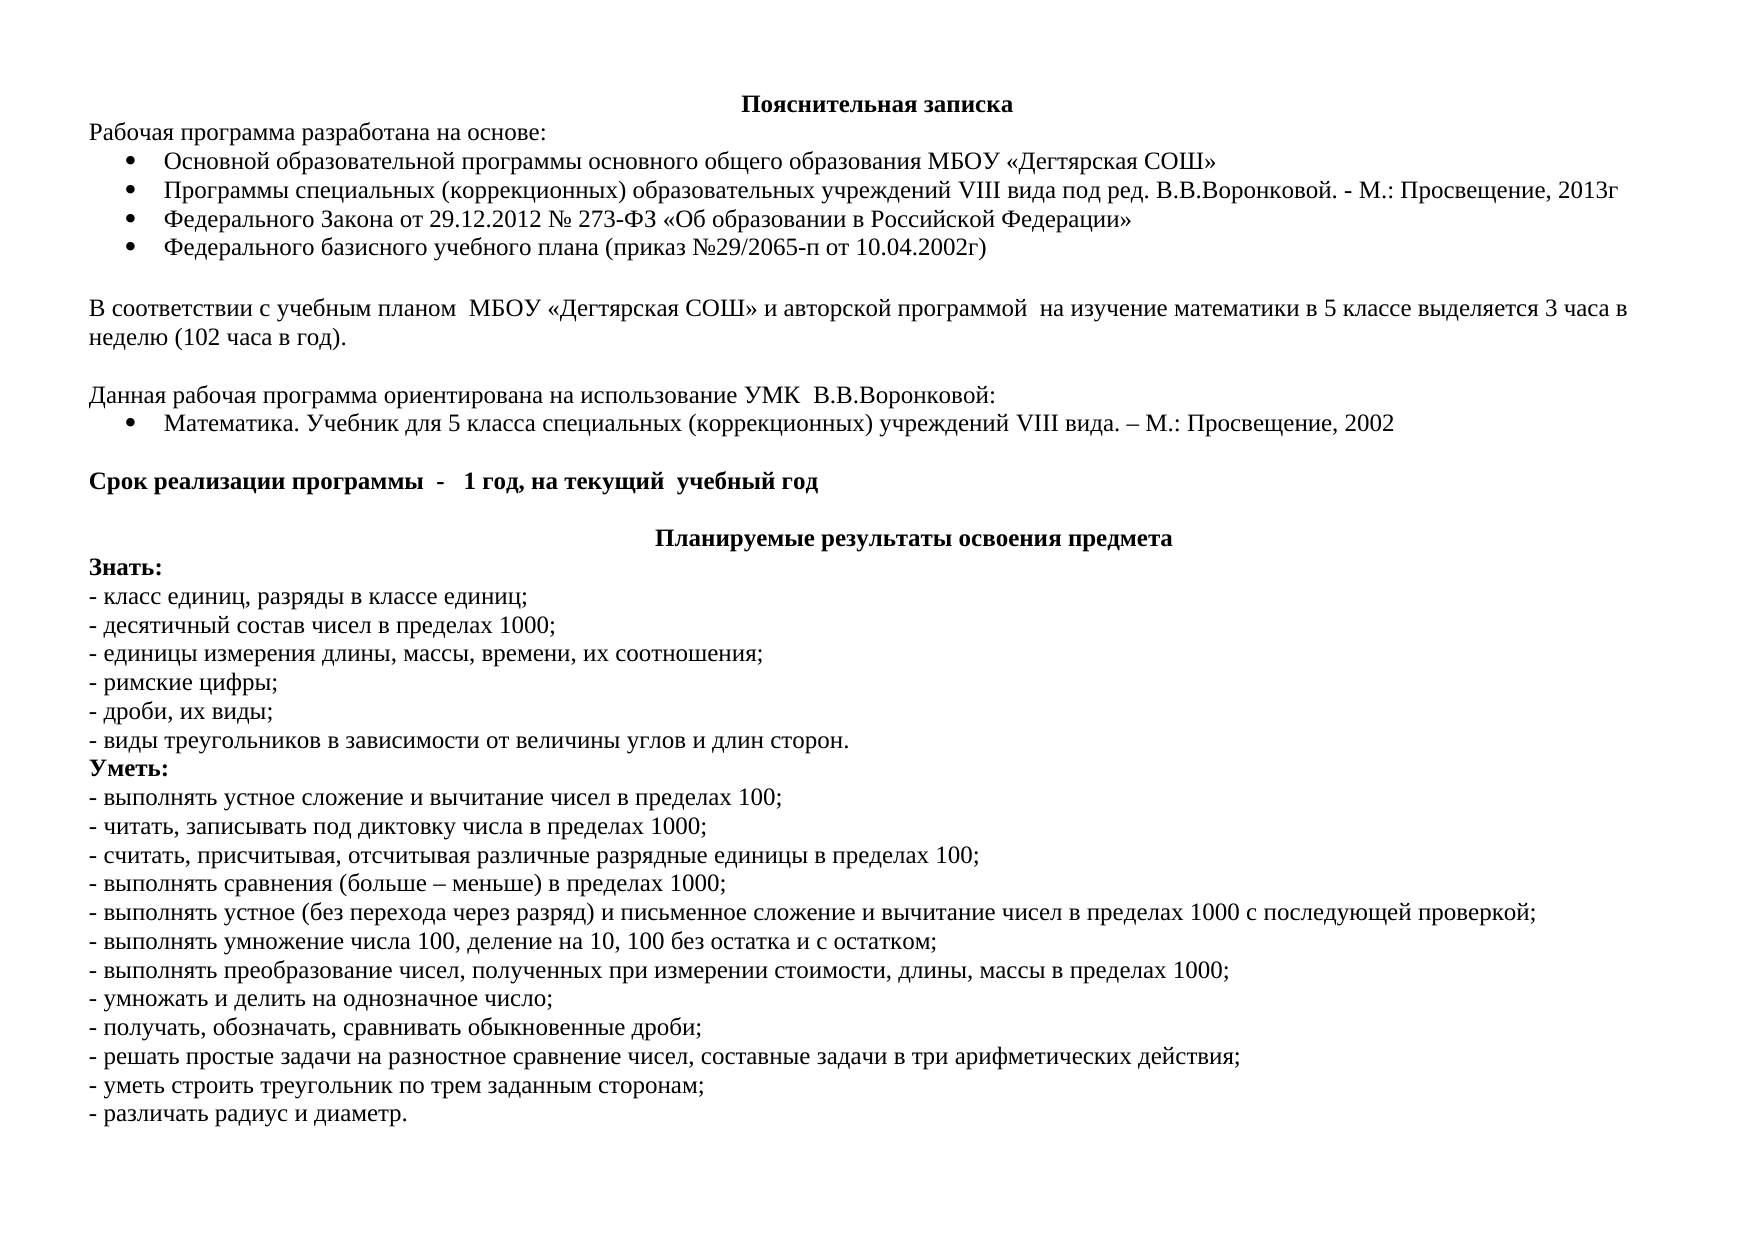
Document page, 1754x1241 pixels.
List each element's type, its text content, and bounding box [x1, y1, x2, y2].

text - получать, обозначать, сравнивать обыкновенные дроби; [89, 1012, 1665, 1041]
list Программы специальных (коррекционных) образовательных учреждений VIII вида под ред. В.В.Воронковой. - М.: Просвещение, 2013г [126, 175, 1665, 204]
text - дроби, их виды; [89, 696, 1665, 725]
text Рабочая программа разработана на основе: [89, 117, 1665, 146]
text В соответствии с учебным планом МБОУ «Дегтярская СОШ» и авторской программой на изучение математики в 5 классе выделяется 3 часа в неделю (102 часа в год). [89, 293, 1665, 351]
list Федерального базисного учебного плана (приказ №29/2065-п от 10.04.2002г) [126, 232, 1665, 261]
text - выполнять устное (без перехода через разряд) и письменное сложение и вычитание чисел в пределах 1000 с последующей проверкой; [89, 897, 1665, 926]
text Планируемые результаты освоения предмета [162, 523, 1665, 552]
text - читать, записывать под диктовку числа в пределах 1000; [89, 811, 1665, 840]
text Пояснительная записка [89, 89, 1665, 117]
text - различать радиус и диаметр. [89, 1098, 1665, 1127]
text - римские цифры; [89, 667, 1665, 696]
text Уметь: [89, 753, 1665, 782]
text Срок реализации программы - 1 год, на текущий учебный год [89, 466, 1665, 495]
text - уметь строить треугольник по трем заданным сторонам; [89, 1070, 1665, 1098]
text - выполнять умножение числа 100, деление на 10, 100 без остатка и с остатком; [89, 926, 1665, 955]
text Данная рабочая программа ориентирована на использование УМК В.В.Воронковой: [89, 380, 1665, 408]
text - выполнять устное сложение и вычитание чисел в пределах 100; [89, 782, 1665, 811]
text - считать, присчитывая, отсчитывая различные разрядные единицы в пределах 100; [89, 840, 1665, 868]
text - класс единиц, разряды в классе единиц; [89, 581, 1665, 610]
text - умножать и делить на однозначное число; [89, 983, 1665, 1012]
text - виды треугольников в зависимости от величины углов и длин сторон. [89, 725, 1665, 753]
list Основной образовательной программы основного общего образования МБОУ «Дегтярская СОШ» [126, 146, 1665, 175]
text - единицы измерения длины, массы, времени, их соотношения; [89, 638, 1665, 667]
text Знать: [89, 552, 1665, 581]
text - выполнять преобразование чисел, полученных при измерении стоимости, длины, массы в пределах 1000; [89, 955, 1665, 983]
text - решать простые задачи на разностное сравнение чисел, составные задачи в три арифметических действия; [89, 1041, 1665, 1070]
text - выполнять сравнения (больше – меньше) в пределах 1000; [89, 868, 1665, 897]
text - десятичный состав чисел в пределах 1000; [89, 610, 1665, 638]
list Математика. Учебник для 5 класса специальных (коррекционных) учреждений VIII вида. – М.: Просвещение, 2002 [126, 408, 1665, 437]
list Федерального Закона от 29.12.2012 № 273-ФЗ «Об образовании в Российской Федерации» [126, 204, 1665, 232]
